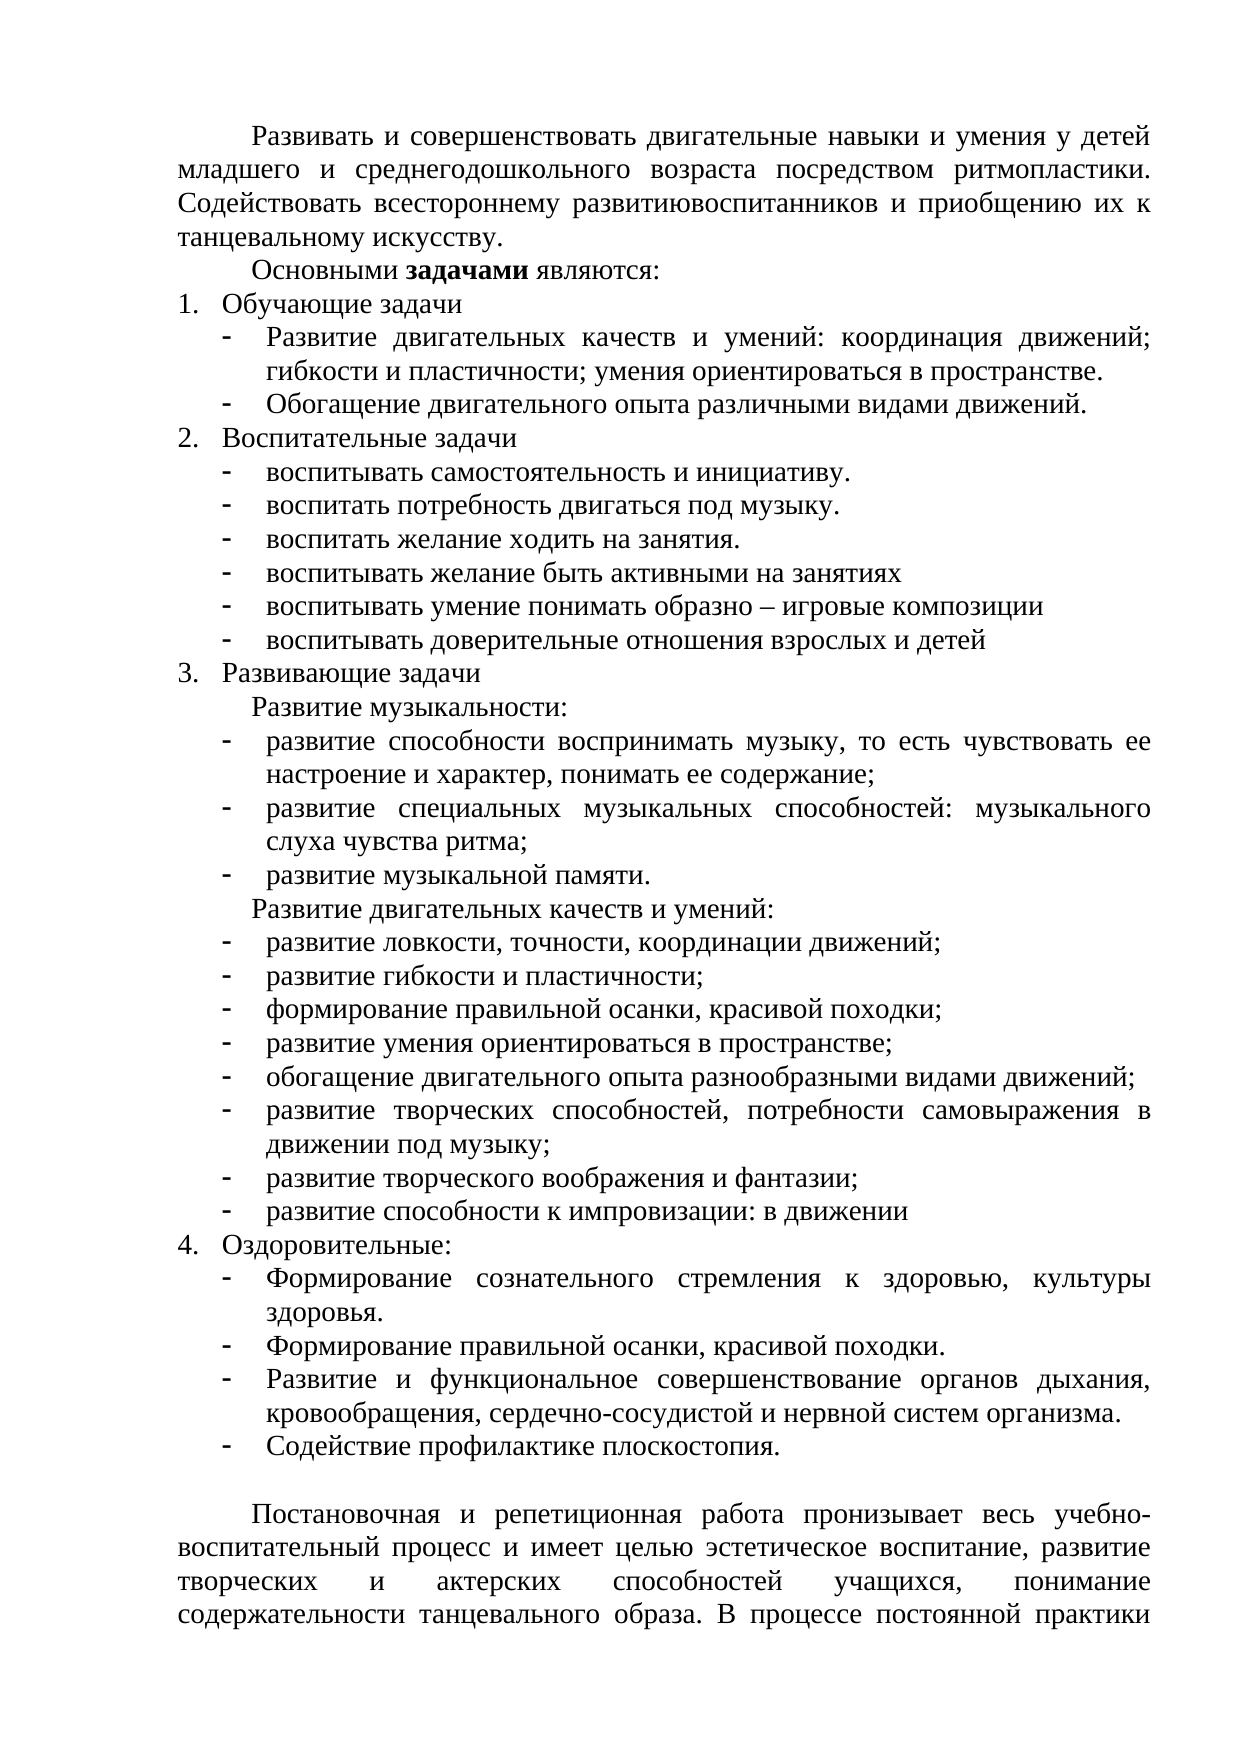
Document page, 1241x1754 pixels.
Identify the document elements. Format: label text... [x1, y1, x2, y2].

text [177, 1496, 1152, 1630]
list Содействие профилактике плоскостопия. [222, 1428, 1152, 1462]
list Оздоровительные: [177, 1227, 1152, 1261]
list воспитывать умение понимать образно – игровые композиции [222, 588, 1152, 622]
list Формирование сознательного стремления к здоровью, культуры здоровья. [222, 1261, 1152, 1328]
list воспитывать самостоятельность и инициативу. [222, 454, 1152, 487]
list развитие специальных музыкальных способностей: музыкального слуха чувства ритма; [222, 790, 1152, 857]
list формирование правильной осанки, красивой походки; [222, 992, 1152, 1025]
list развитие творческих способностей, потребности самовыражения в движении под музыку; [222, 1092, 1152, 1160]
list развитие музыкальной памяти. [222, 857, 1152, 891]
list воспитывать желание быть активными на занятиях [222, 555, 1152, 588]
text Развивать и совершенствовать двигательные навыки и умения у детей младшего и среднегодошкольного возраста посредством ритмопластики. Содействовать всестороннему развитиювоспитанников и приобщению их к танцевальному искусству. [177, 118, 1152, 252]
list воспитывать доверительные отношения взрослых и детей [222, 622, 1152, 656]
list развитие умения ориентироваться в пространстве; [222, 1025, 1152, 1059]
list развитие способности к импровизации: в движении [222, 1193, 1152, 1227]
text Развитие двигательных качеств и умений: [177, 891, 1152, 924]
list развитие ловкости, точности, координации движений; [222, 924, 1152, 958]
list развитие гибкости и пластичности; [222, 958, 1152, 992]
list Обучающие задачи [177, 286, 1152, 319]
list Развитие двигательных качеств и умений: координация движений; гибкости и пластичности; умения ориентироваться в пространстве. [222, 319, 1152, 387]
list Развитие и функциональное совершенствование органов дыхания, кровообращения, сердечно-сосудистой и нервной систем организма. [222, 1361, 1152, 1428]
list Развивающие задачи [177, 656, 1152, 689]
list воспитать желание ходить на занятия. [222, 521, 1152, 555]
list Формирование правильной осанки, красивой походки. [222, 1328, 1152, 1361]
list обогащение двигательного опыта разнообразными видами движений; [222, 1059, 1152, 1092]
text Развитие музыкальности: [177, 689, 1152, 723]
text Основными задачами являются: [177, 252, 1152, 286]
list развитие способности воспринимать музыку, то есть чувствовать ее настроение и характер, понимать ее содержание; [222, 723, 1152, 790]
list развитие творческого воображения и фантазии; [222, 1160, 1152, 1193]
list воспитать потребность двигаться под музыку. [222, 487, 1152, 521]
list Обогащение двигательного опыта различными видами движений. [222, 387, 1152, 420]
list Воспитательные задачи [177, 420, 1152, 454]
